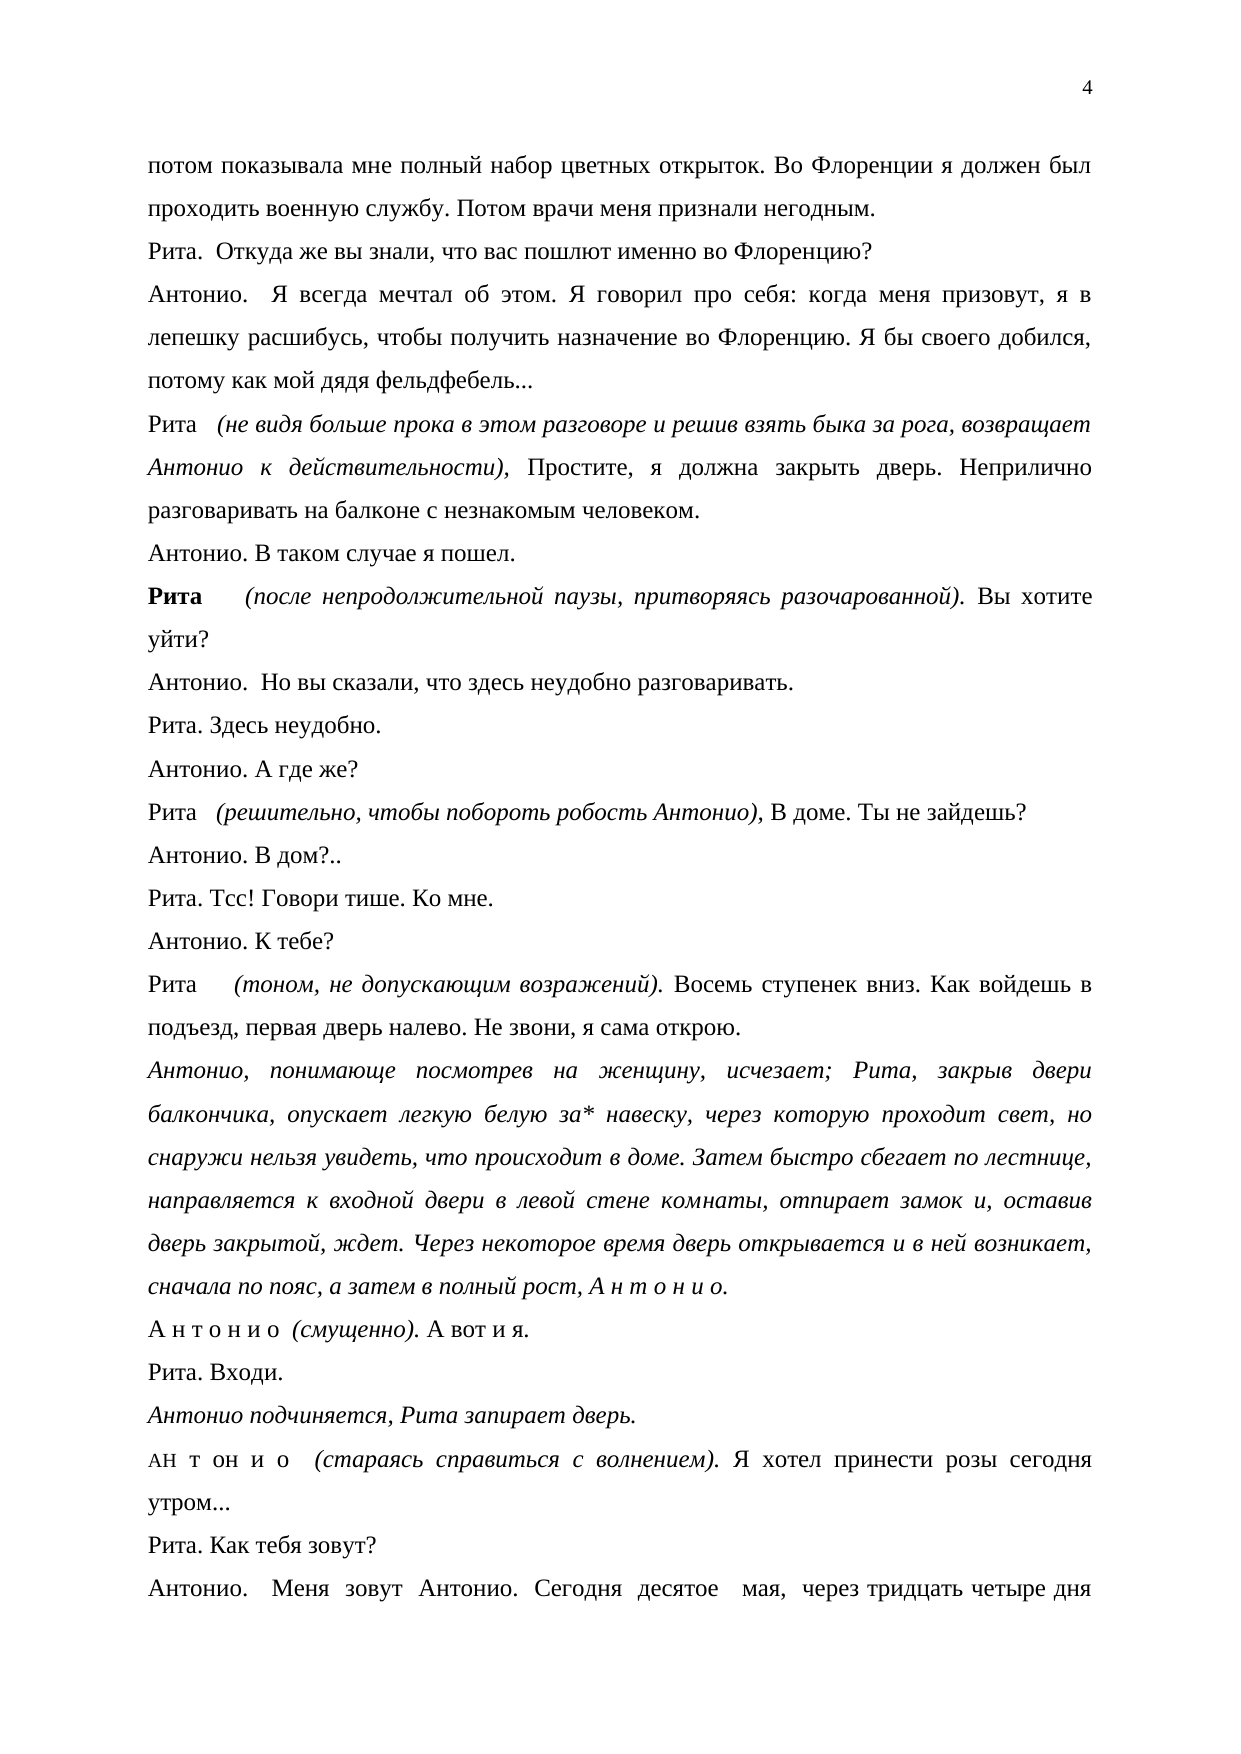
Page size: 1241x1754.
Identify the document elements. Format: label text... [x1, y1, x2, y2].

text Антонио. В дом?.. [148, 840, 1092, 869]
text Рита. Здесь неудобно. [148, 711, 1092, 739]
text А н т о н и о (смущенно). А вот и я. [148, 1314, 1092, 1343]
text ан т он и о (стараясь справиться с волнением). Я хотел принести розы сегодня утром... [148, 1444, 1092, 1516]
text Антонио, понимающе посмотрев на женщину, исчезает; Рита, закрыв двери балкончика, опускает легкую белую за* навеску, через которую проходит свет, но снаружи нельзя увидеть, что происходит в доме. Затем быстро сбегает по лестнице, направляется к входной двери в левой стене комнаты, отпирает замок и, оставив дверь закрытой, ждет. Через некоторое время дверь открывается и в ней возникает, сначала по пояс, а затем в полный рост, А н т о н и о. [148, 1056, 1092, 1300]
text Антонио. Но вы сказали, что здесь неудобно разговаривать. [148, 667, 1092, 696]
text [148, 1573, 1092, 1602]
text Рита (не видя больше прока в этом разговоре и решив взять быка за рога, возвращает Антонио к действительности), Простите, я должна закрыть дверь. Неприлично разговаривать на балконе с незнакомым человеком. [148, 409, 1092, 524]
text Рита. Откуда же вы знали, что вас пошлют именно во Флоренцию? [148, 236, 1092, 265]
text Рита. Как тебя зовут? [148, 1530, 1092, 1559]
text Антонио. А где же? [148, 754, 1092, 782]
text Рита. Тсс! Говори тише. Ко мне. [148, 883, 1092, 912]
text Рита (решительно, чтобы побороть робость Антонио), В доме. Ты не зайдешь? [148, 797, 1092, 826]
text Антонио. Я всегда мечтал об этом. Я говорил про себя: когда меня призовут, я в лепешку расшибусь, чтобы получить назначение во Флоренцию. Я бы своего добился, потому как мой дядя фельдфебель... [148, 279, 1092, 394]
text Антонио подчиняется, Рита запирает дверь. [148, 1401, 1092, 1429]
text Рита (после непродолжительной паузы, притворяясь разочарованной). Вы хотите уйти? [148, 581, 1092, 653]
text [148, 150, 1092, 222]
text Рита (тоном, не допускающим возражений). Восемь ступенек вниз. Как войдешь в подъезд, первая дверь налево. Не звони, я сама открою. [148, 969, 1092, 1041]
text Антонио. В таком случае я пошел. [148, 538, 1092, 567]
text Антонио. К тебе? [148, 926, 1092, 955]
text Рита. Входи. [148, 1357, 1092, 1386]
